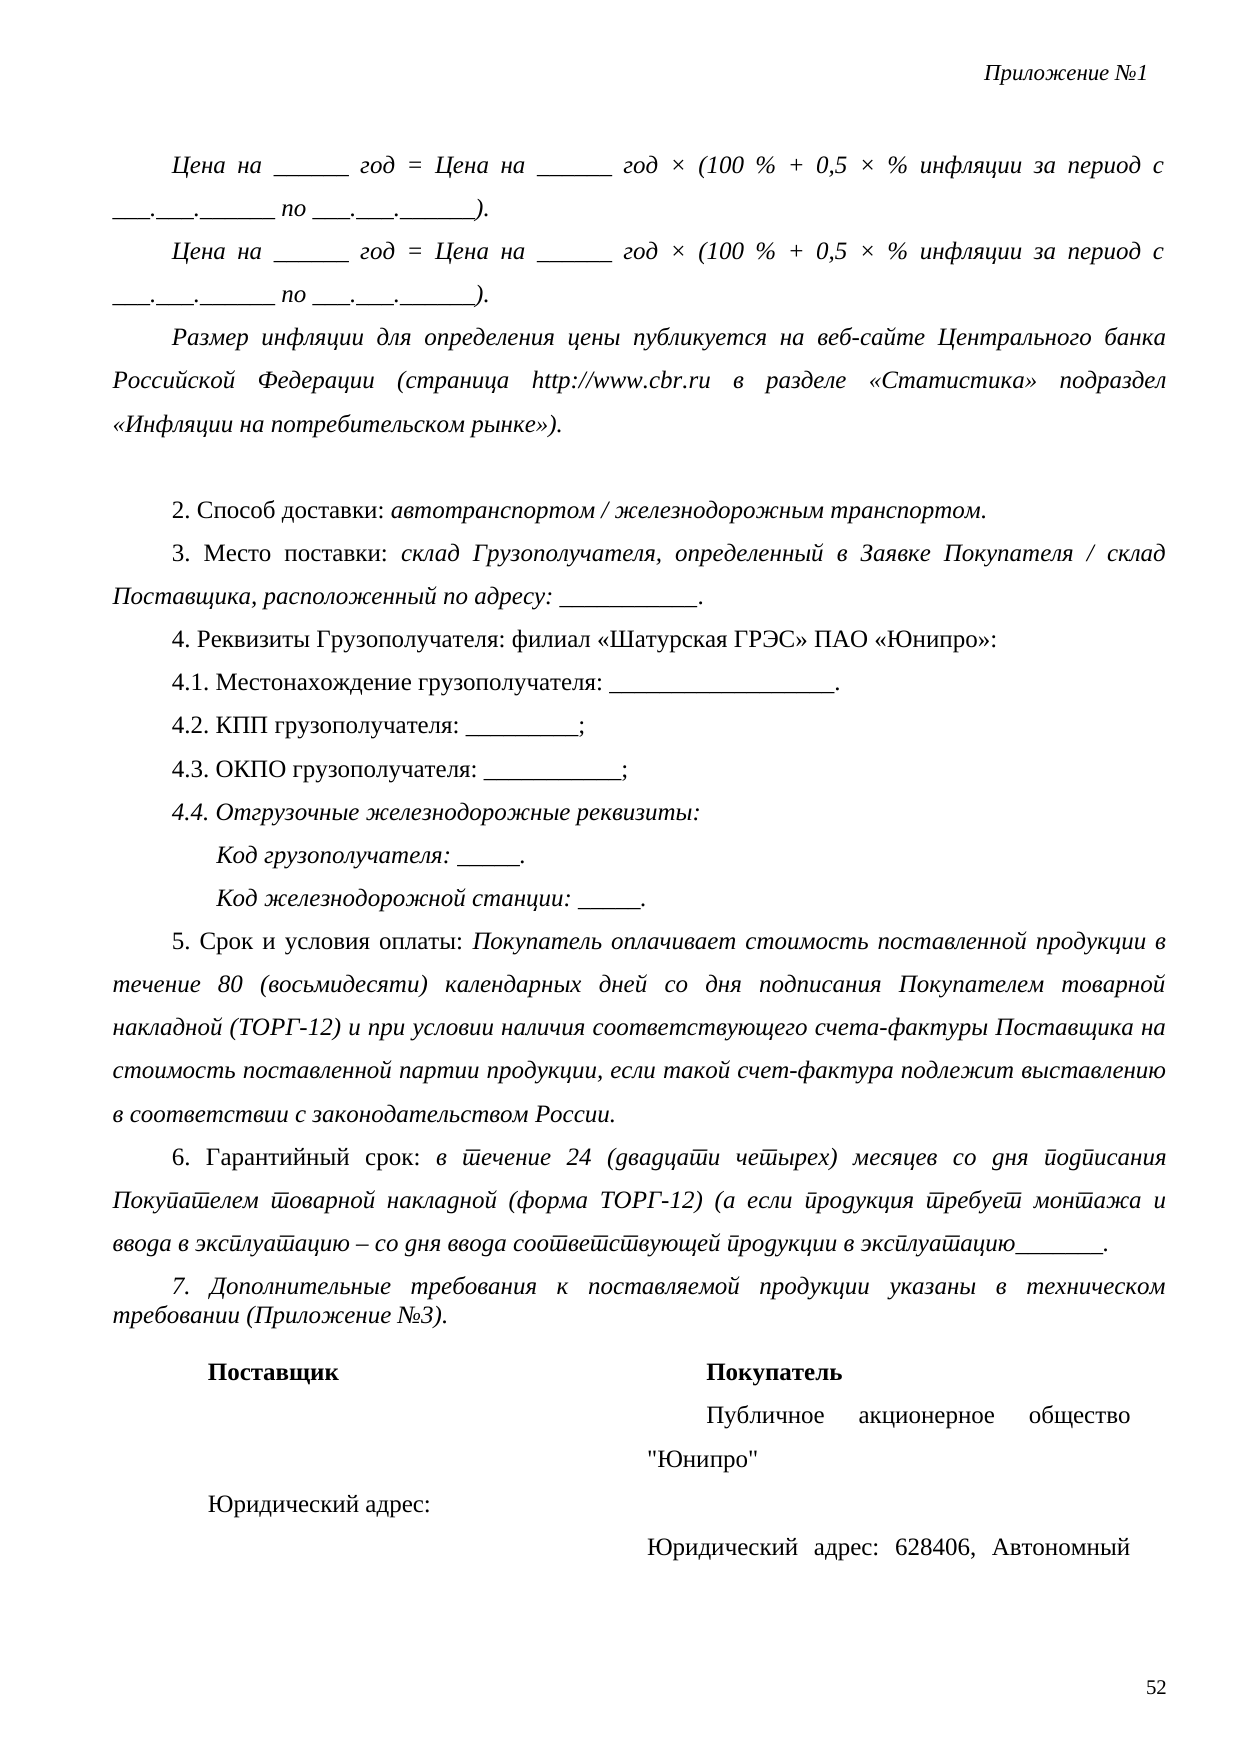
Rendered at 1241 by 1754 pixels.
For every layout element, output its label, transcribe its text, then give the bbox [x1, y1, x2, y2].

table_header Покупатель Публичное акционерное общество "Юнипро" [636, 1358, 1142, 1489]
table_header Поставщик [138, 1358, 636, 1489]
text Размер инфляции для определения цены публикуется на веб-сайте Центрального банка Российской Федерации (страница http://www.cbr.ru в разделе «Статистика» подраздел «Инфляции на потребительском рынке»). [112, 322, 1167, 437]
text Код грузополучателя: _____. [112, 840, 1167, 869]
text 4. Реквизиты Грузополучателя: филиал «Шатурская ГРЭС» ПАО «Юнипро»: [112, 624, 1167, 653]
text 4.1. Местонахождение грузополучателя: __________________. [112, 667, 1167, 696]
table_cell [636, 1489, 1142, 1575]
text 6. Гарантийный срок: в течение 24 (двадцати четырех) месяцев со дня подписания Покупателем товарной накладной (форма ТОРГ-12) (а если продукция требует монтажа и ввода в эксплуатацию – со дня ввода соответствующей продукции в эксплуатацию_______. [112, 1142, 1167, 1257]
text 4.4. Отгрузочные железнодорожные реквизиты: [112, 797, 1167, 826]
text 3. Место поставки: склад Грузополучателя, определенный в Заявке Покупателя / склад Поставщика, расположенный по адресу: ___________. [112, 538, 1167, 610]
text 2. Способ доставки: автотранспортом / железнодорожным транспортом. [112, 495, 1167, 524]
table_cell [138, 1489, 636, 1575]
text Цена на ______ год = Цена на ______ год × (100 % + 0,5 × % инфляции за период с ___.___.______ по ___.___.______). [112, 236, 1167, 308]
text Цена на ______ год = Цена на ______ год × (100 % + 0,5 × % инфляции за период с ___.___.______ по ___.___.______). [112, 150, 1167, 222]
text Код железнодорожной станции: _____. [112, 883, 1167, 912]
text 7. Дополнительные требования к поставляемой продукции указаны в техническом требовании (Приложение №3). [112, 1271, 1167, 1329]
text 4.3. ОКПО грузополучателя: ___________; [112, 754, 1167, 782]
text 5. Срок и условия оплаты: Покупатель оплачивает стоимость поставленной продукции в течение 80 (восьмидесяти) календарных дней со дня подписания Покупателем товарной накладной (ТОРГ-12) и при условии наличия соответствующего счета-фактуры Поставщика на стоимость поставленной партии продукции, если такой счет-фактура подлежит выставлению в соответствии с законодательством России. [112, 926, 1167, 1127]
text 4.2. КПП грузополучателя: _________; [112, 711, 1167, 739]
